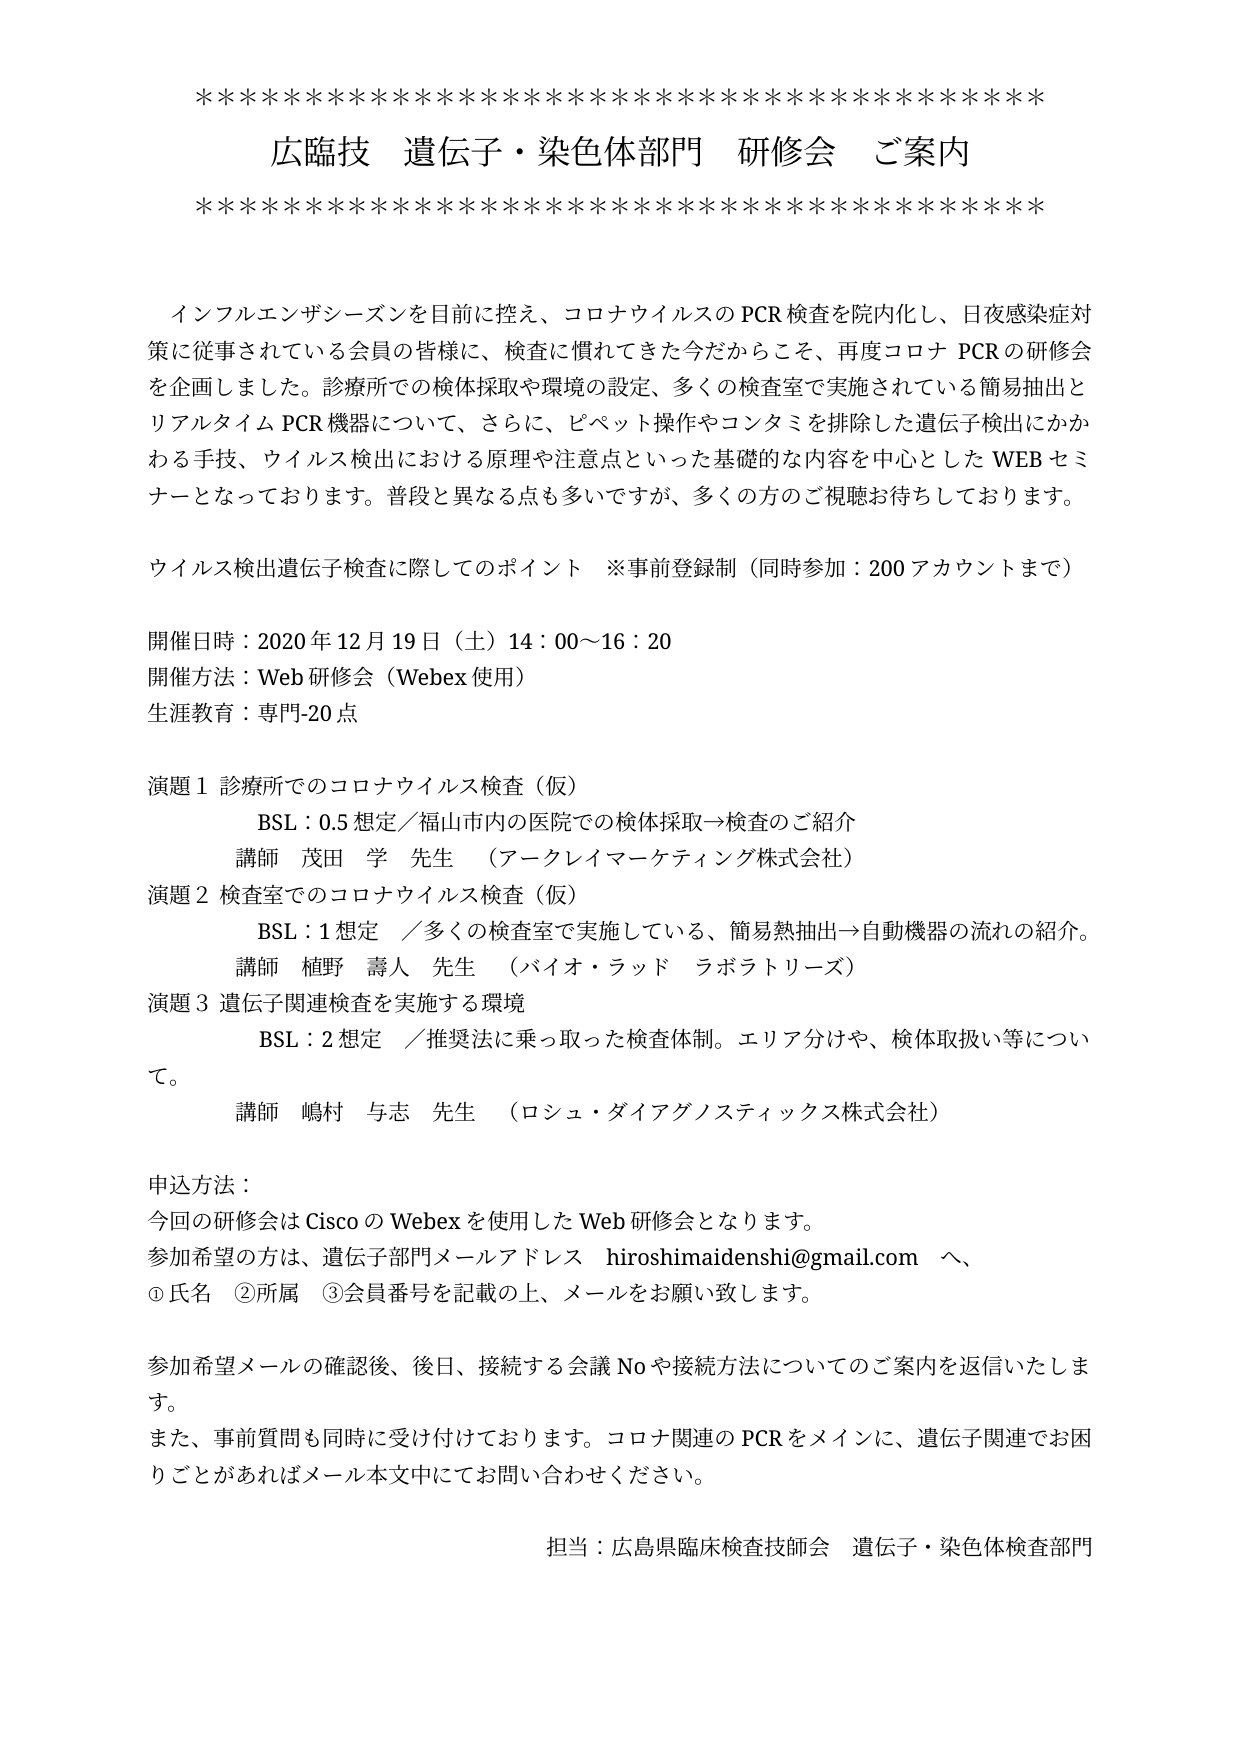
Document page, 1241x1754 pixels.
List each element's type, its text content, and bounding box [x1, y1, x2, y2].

text また、事前質問も同時に受け付けております。コロナ関連のPCRをメインに、遺伝子関連でお困りごとがあればメール本文中にてお問い合わせください。 [148, 1419, 1092, 1492]
text 開催方法：Web研修会（Webex使用） [148, 658, 1092, 694]
text BSL：0.5想定／福山市内の医院での検体採取→検査のご紹介 [148, 803, 1092, 839]
text 演題１ 診療所でのコロナウイルス検査（仮） [148, 767, 1092, 803]
text 講師 嶋村 与志 先生 （ロシュ・ダイアグノスティックス株式会社） [148, 1093, 1092, 1129]
text ウイルス検出遺伝子検査に際してのポイント ※事前登録制（同時参加：200アカウントまで） [148, 549, 1092, 585]
text 演題３ 遺伝子関連検査を実施する環境 [148, 984, 1092, 1020]
text 広臨技 遺伝子・染色体部門 研修会 ご案内 [148, 114, 1092, 187]
text インフルエンザシーズンを目前に控え、コロナウイルスのPCR検査を院内化し、日夜感染症対策に従事されている会員の皆様に、検査に慣れてきた今だからこそ、再度コロナPCRの研修会を企画しました。診療所での検体採取や環境の設定、多くの検査室で実施されている簡易抽出とリアルタイムPCR機器について、さらに、ピペット操作やコンタミを排除した遺伝子検出にかかわる手技、ウイルス検出における原理や注意点といった基礎的な内容を中心としたWEBセミナーとなっております。普段と異なる点も多いですが、多くの方のご視聴お待ちしております。 [148, 295, 1092, 513]
text 開催日時：2020年12月19日（土）14：00～16：20 [148, 622, 1092, 658]
text 参加希望メールの確認後、後日、接続する会議Noや接続方法についてのご案内を返信いたします。 [148, 1347, 1092, 1419]
text BSL：1想定 ／多くの検査室で実施している、簡易熱抽出→自動機器の流れの紹介。 [148, 912, 1092, 948]
text ①氏名 ②所属 ③会員番号を記載の上、メールをお願い致します。 [148, 1274, 1092, 1310]
text 参加希望の方は、遺伝子部門メールアドレス hiroshimaidenshi@gmail.com へ、 [148, 1238, 1092, 1274]
text 演題２ 検査室でのコロナウイルス検査（仮） [148, 875, 1092, 912]
text BSL：2想定 ／推奨法に乗っ取った検査体制。エリア分けや、検体取扱い等について。 [148, 1020, 1092, 1093]
text 担当：広島県臨床検査技師会 遺伝子・染色体検査部門 [148, 1528, 1092, 1564]
text 今回の研修会はCiscoのWebexを使用したWeb研修会となります。 [148, 1202, 1092, 1238]
text 生涯教育：専門-20点 [148, 694, 1092, 730]
text 申込方法： [148, 1165, 1092, 1202]
text 講師 茂田 学 先生 （アークレイマーケティング株式会社） [148, 839, 1092, 875]
text 講師 植野 壽人 先生 （バイオ・ラッド ラボラトリーズ） [148, 948, 1092, 984]
text ＊＊＊＊＊＊＊＊＊＊＊＊＊＊＊＊＊＊＊＊＊＊＊＊＊＊＊＊＊＊＊＊＊＊＊＊＊＊＊ [148, 78, 1092, 114]
text ＊＊＊＊＊＊＊＊＊＊＊＊＊＊＊＊＊＊＊＊＊＊＊＊＊＊＊＊＊＊＊＊＊＊＊＊＊＊＊ [148, 187, 1092, 223]
